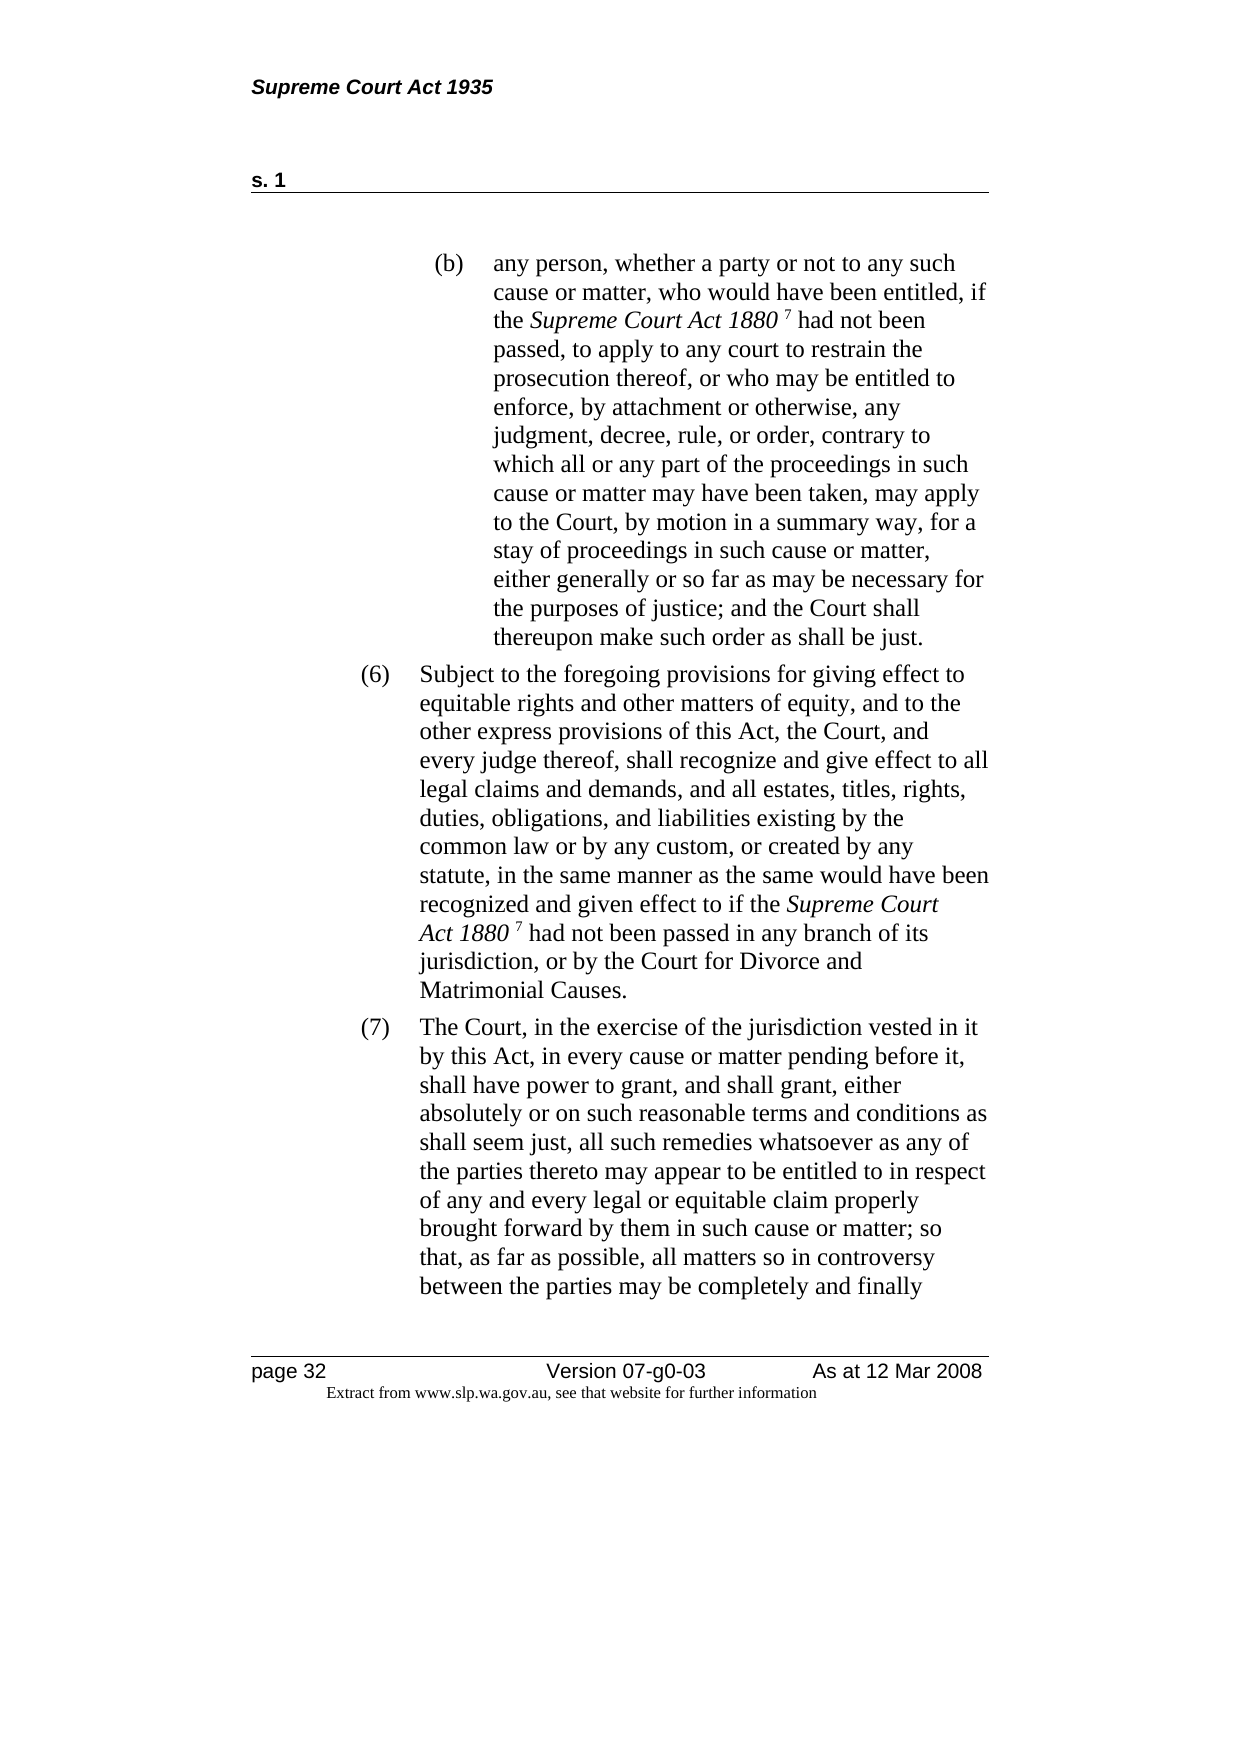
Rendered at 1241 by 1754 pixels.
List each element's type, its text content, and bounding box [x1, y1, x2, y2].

text (b) any person, whether a party or not to any such cause or matter, who would have been entitled, if the Supreme Court Act 1880 7 had not been passed, to apply to any court to restrain the prosecution thereof, or who may be entitled to enforce, by attachment or otherwise, any judgment, decree, rule, or order, contrary to which all or any part of the proceedings in such cause or matter may have been taken, may apply to the Court, by motion in a summary way, for a stay of proceedings in such cause or matter, either generally or so far as may be necessary for the purposes of justice; and the Court shall thereupon make such order as shall be just. [251, 248, 989, 651]
text (6) Subject to the foregoing provisions for giving effect to equitable rights and other matters of equity, and to the other express provisions of this Act, the Court, and every judge thereof, shall recognize and give effect to all legal claims and demands, and all estates, titles, rights, duties, obligations, and liabilities existing by the common law or by any custom, or created by any statute, in the same manner as the same would have been recognized and given effect to if the Supreme Court Act 1880 7 had not been passed in any branch of its jurisdiction, or by the Court for Divorce and Matrimonial Causes. [251, 659, 989, 1004]
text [251, 1012, 989, 1300]
